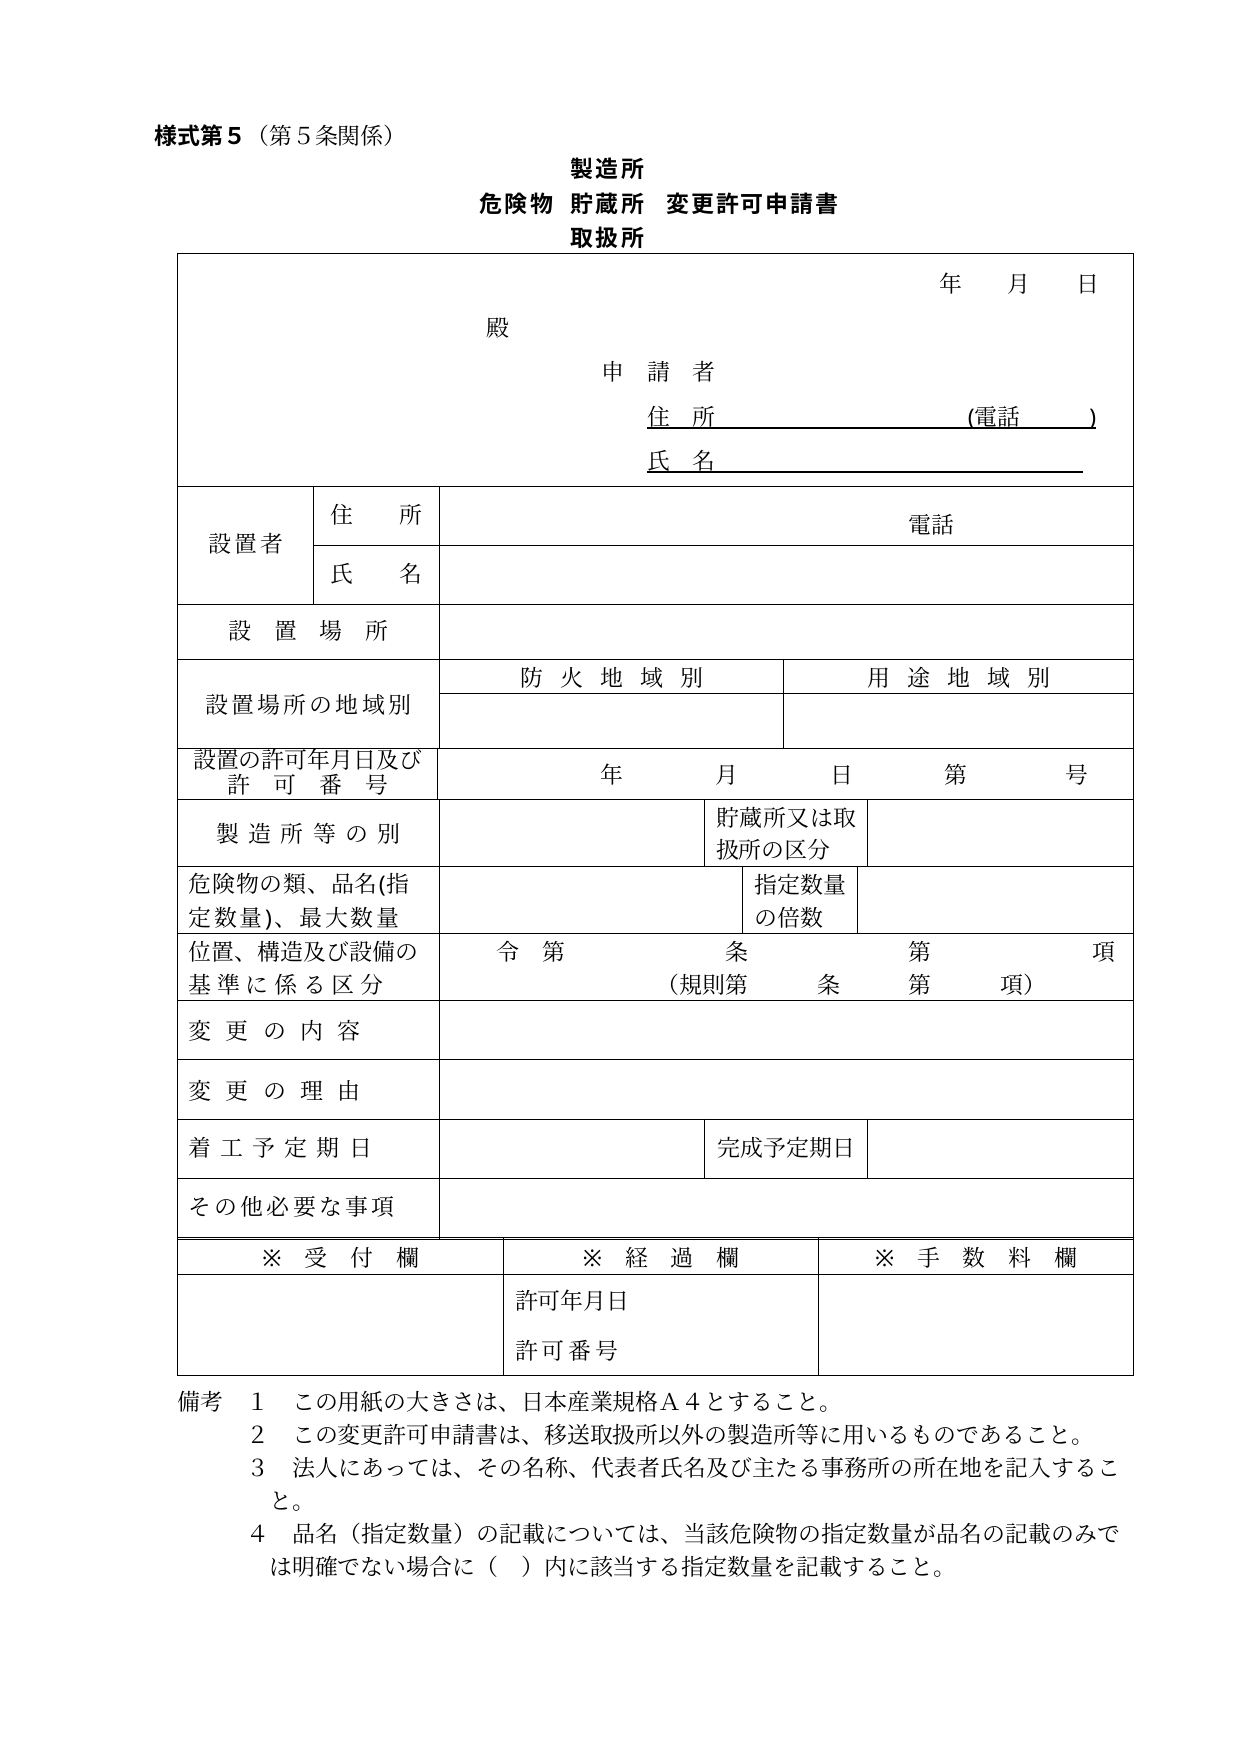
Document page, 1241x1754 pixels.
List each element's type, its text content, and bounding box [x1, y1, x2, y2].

table_cell 位置、構造及び設備の 基準に係る区分 [178, 934, 439, 1000]
text ４ 品名（指定数量）の記載については、当該危険物の指定数量が品名の記載のみでは明確でない場合に（ ）内に該当する指定数量を記載すること。 [177, 1516, 1122, 1582]
table_cell 設置者 [178, 487, 313, 604]
table_cell 指定数量の倍数 [743, 867, 857, 933]
text 備考 １ この用紙の大きさは、日本産業規格Ａ４とすること。 [177, 1384, 1122, 1417]
table_cell [440, 546, 1133, 604]
table_cell [440, 867, 742, 933]
table_cell ※ 受 付 欄 [178, 1240, 503, 1273]
table_cell 用途地域別 [784, 660, 1133, 693]
table_cell 貯蔵所又は取扱所の区分 [705, 800, 867, 866]
table_cell [178, 1275, 503, 1374]
table_cell [440, 1001, 1133, 1059]
table_cell 設置の許可年月日及び 許可番号 [178, 749, 437, 799]
table_cell ※ 手 数 料 欄 [819, 1240, 1133, 1273]
table_cell 取扱所 [559, 219, 661, 253]
table_cell [440, 694, 783, 748]
table_cell 令 第 条 第 項 （規則第 条 第 項） [440, 934, 1133, 1000]
table_cell その他必要な事項 [178, 1179, 439, 1237]
table_cell 年 月 日 第 号 [438, 749, 1133, 799]
table_cell 許可年月日 許可番号 [504, 1275, 818, 1374]
table_cell [440, 800, 704, 866]
table_cell 設置場所 [178, 605, 439, 659]
table_cell [440, 1179, 1133, 1237]
table_cell 電話 [440, 487, 1133, 545]
table_cell [440, 1120, 704, 1178]
table_cell 年 月 日 殿 申 請 者 住 所 (電話 ) 氏 名 [178, 254, 1133, 486]
table_cell ※ 経 過 欄 [504, 1240, 818, 1273]
table_cell [868, 1120, 1133, 1178]
table_cell 変更の理由 [178, 1060, 439, 1118]
table_cell 製造所等の別 [178, 800, 439, 866]
table_cell [858, 867, 1133, 933]
table_cell 防火地域別 [440, 660, 783, 693]
table_cell 危険物の類、品名(指 定数量)、最大数量 [178, 867, 439, 933]
text 様式第５（第５条関係） [154, 118, 1122, 151]
table_cell [440, 1060, 1133, 1118]
text ２ この変更許可申請書は、移送取扱所以外の製造所等に用いるものであること。 [177, 1417, 1122, 1450]
text ３ 法人にあっては、その名称、代表者氏名及び主たる事務所の所在地を記入すること。 [177, 1450, 1122, 1516]
table_cell 貯蔵所 [559, 185, 661, 219]
table_header 危険物 [463, 151, 559, 253]
table_cell 着工予定期日 [178, 1120, 439, 1178]
table_cell 変更の内容 [178, 1001, 439, 1059]
table_cell 氏 名 [314, 546, 439, 604]
table_cell 完成予定期日 [705, 1120, 867, 1178]
table_cell [784, 694, 1133, 748]
table_cell 設置場所の地域別 [178, 660, 439, 748]
table_header 製造所 [559, 151, 661, 184]
table_cell [868, 800, 1133, 866]
table_cell 住 所 [314, 487, 439, 545]
table_cell [819, 1275, 1133, 1374]
table_header 変更許可申請書 [661, 151, 861, 253]
table_cell [440, 605, 1133, 659]
